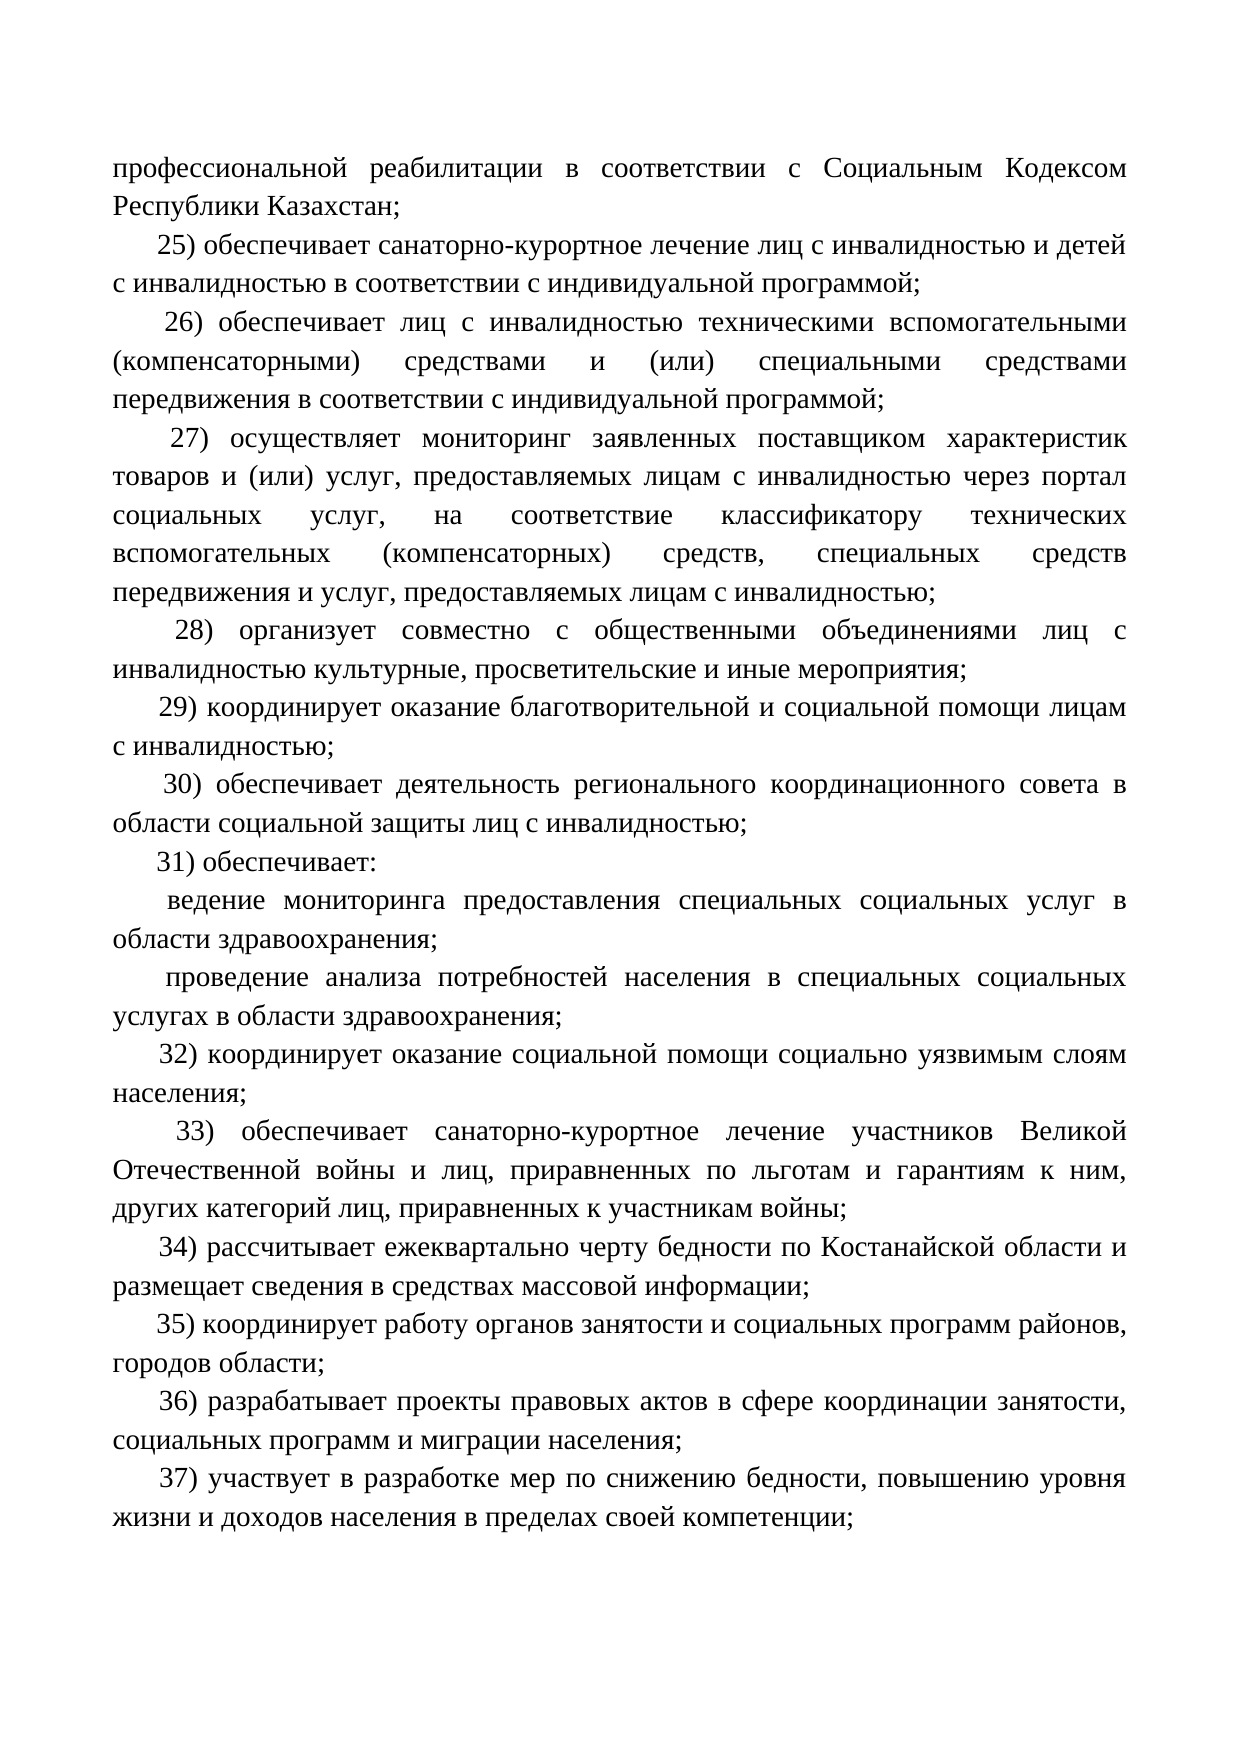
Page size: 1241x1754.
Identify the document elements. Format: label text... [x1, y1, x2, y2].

text 31) обеспечивает: [112, 844, 1128, 877]
text проведение анализа потребностей населения в специальных социальных услугах в области здравоохранения; [112, 959, 1128, 1031]
text 25) обеспечивает санаторно-курортное лечение лиц с инвалидностью и детей с инвалидностью в соответствии с индивидуальной программой; [112, 227, 1128, 299]
text ведение мониторинга предоставления специальных социальных услуг в области здравоохранения; [112, 882, 1128, 954]
text 29) координирует оказание благотворительной и социальной помощи лицам с инвалидностью; [112, 689, 1128, 762]
text 37) участвует в разработке мер по снижению бедности, повышению уровня жизни и доходов населения в пределах своей компетенции; [112, 1460, 1128, 1532]
text 26) обеспечивает лиц с инвалидностью техническими вспомогательными (компенсаторными) средствами и (или) специальными средствами передвижения в соответствии с индивидуальной программой; [112, 304, 1128, 415]
text 33) обеспечивает санаторно-курортное лечение участников Великой Отечественной войны и лиц, приравненных по льготам и гарантиям к ним, других категорий лиц, приравненных к участникам войны; [112, 1113, 1128, 1224]
text 35) координирует работу органов занятости и социальных программ районов, городов области; [112, 1306, 1128, 1378]
text 34) рассчитывает ежеквартально черту бедности по Костанайской области и размещает сведения в средствах массовой информации; [112, 1229, 1128, 1301]
text 36) разрабатывает проекты правовых актов в сфере координации занятости, социальных программ и миграции населения; [112, 1383, 1128, 1455]
text 27) осуществляет мониторинг заявленных поставщиком характеристик товаров и (или) услуг, предоставляемых лицам с инвалидностью через портал социальных услуг, на соответствие классификатору технических вспомогательных (компенсаторных) средств, специальных средств передвижения и услуг, предоставляемых лицам с инвалидностью; [112, 420, 1128, 607]
text 30) обеспечивает деятельность регионального координационного совета в области социальной защиты лиц с инвалидностью; [112, 767, 1128, 839]
text 32) координирует оказание социальной помощи социально уязвимым слоям населения; [112, 1036, 1128, 1108]
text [112, 150, 1128, 222]
text 28) организует совместно с общественными объединениями лиц с инвалидностью культурные, просветительские и иные мероприятия; [112, 612, 1128, 684]
